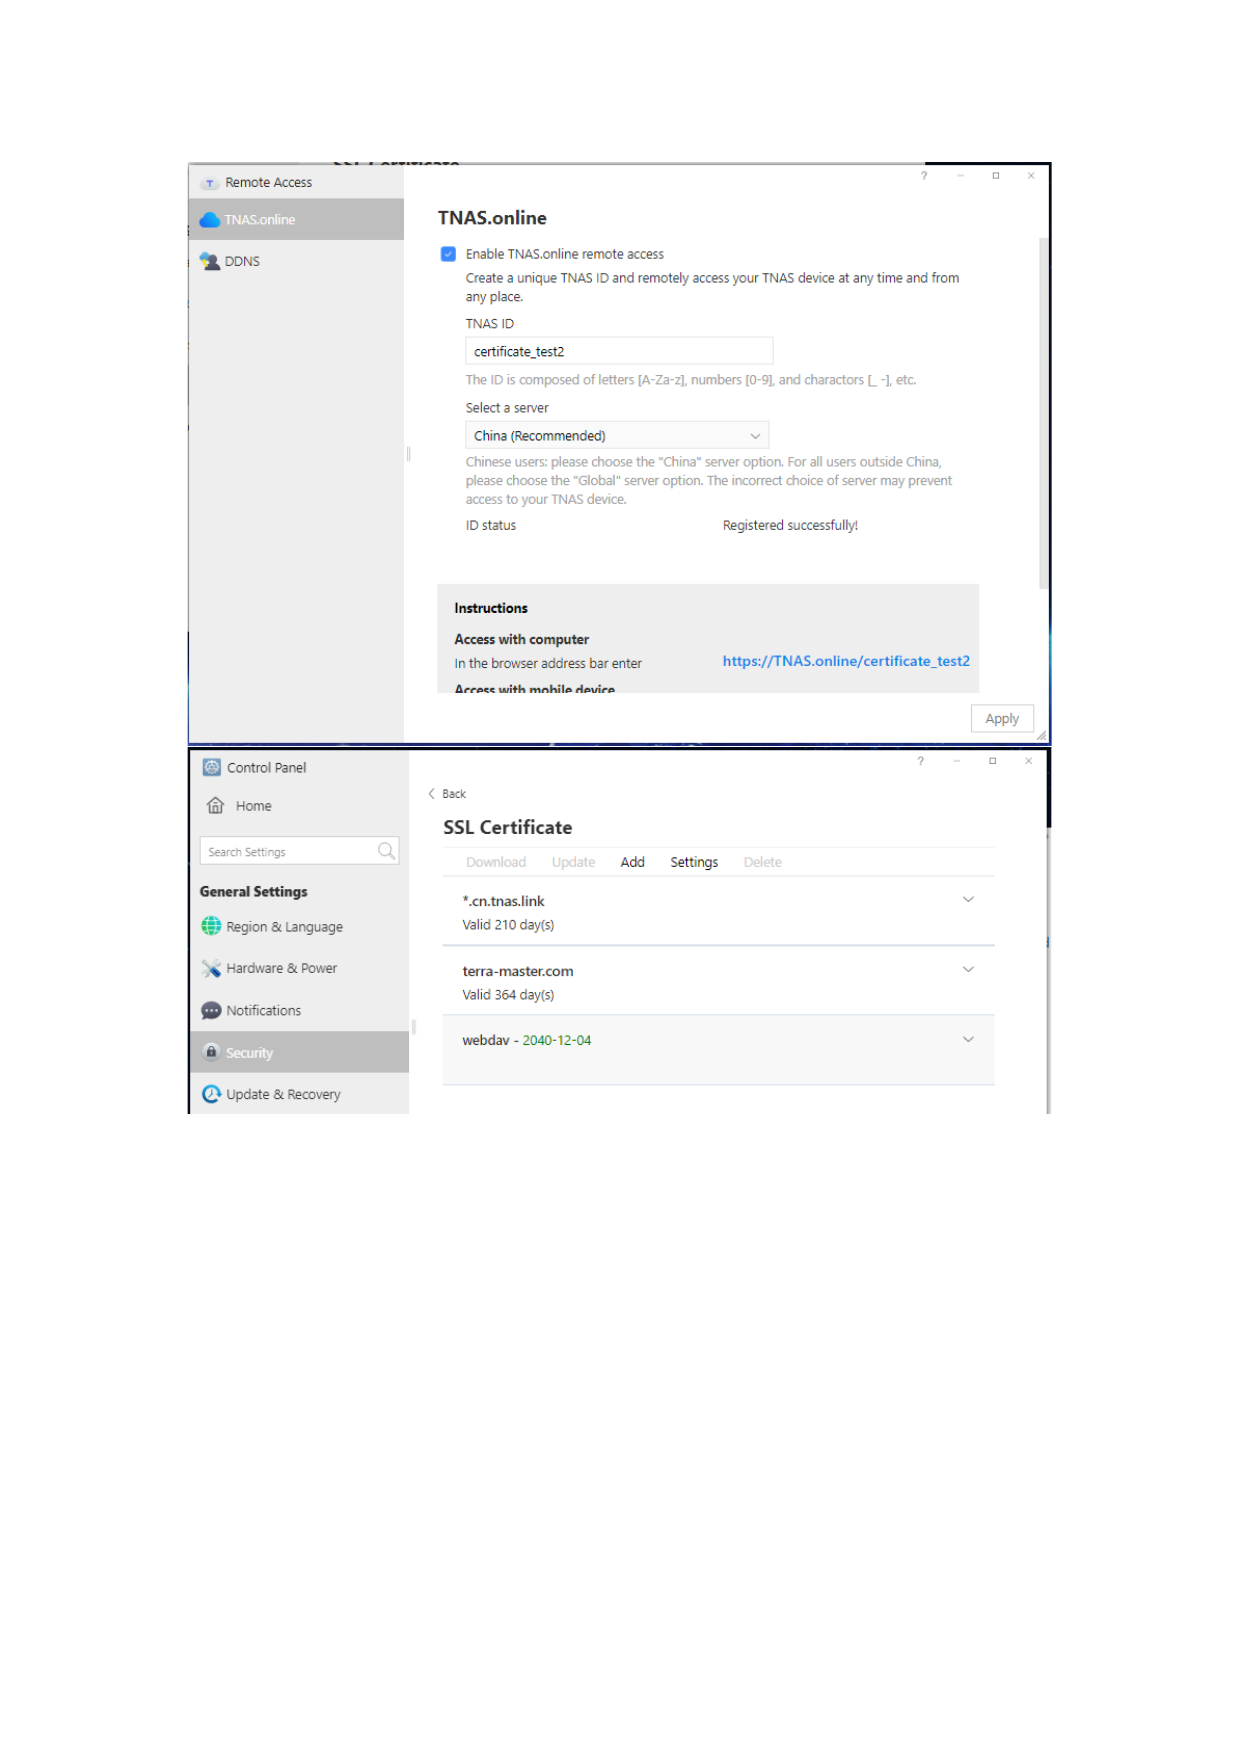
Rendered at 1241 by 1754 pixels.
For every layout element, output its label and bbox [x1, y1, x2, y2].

picture [187, 162, 1052, 746]
picture [187, 747, 1052, 1114]
